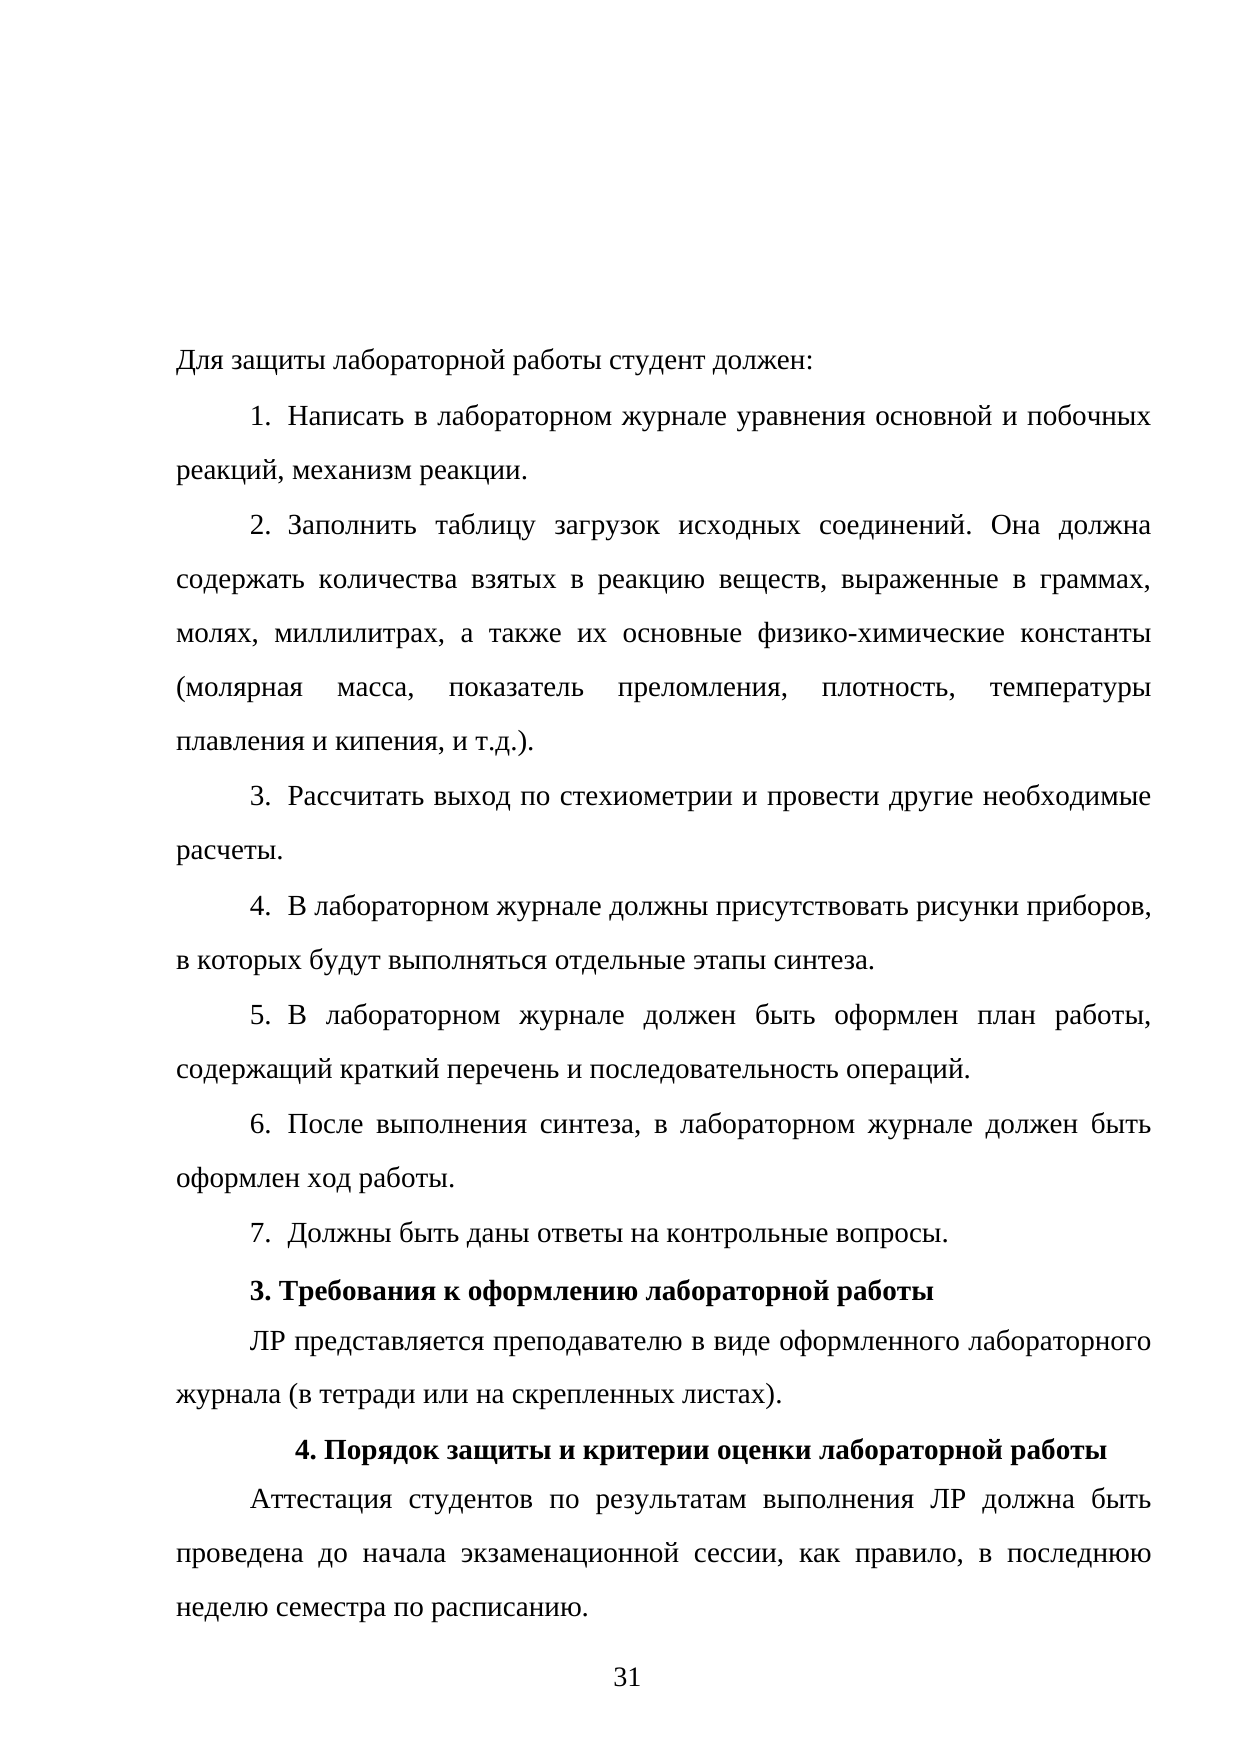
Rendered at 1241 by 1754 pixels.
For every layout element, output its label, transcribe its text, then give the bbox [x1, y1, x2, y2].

list Рассчитать выход по стехиометрии и провести другие необходимые расчеты. [176, 778, 1152, 866]
text ЛР представляется преподавателю в виде оформленного лабораторного журнала (в тетради или на скрепленных листах). [176, 1323, 1152, 1410]
list Заполнить таблицу загрузок исходных соединений. Она должна содержать количества взятых в реакцию веществ, выраженные в граммах, молях, миллилитрах, а также их основные физико-химические константы (молярная масса, показатель преломления, плотность, температуры плавления и кипения, и т.д.). [176, 507, 1152, 757]
subtitle 4. Порядок защиты и критерии оценки лабораторной работы [295, 1432, 1232, 1465]
text Аттестация студентов по результатам выполнения ЛР должна быть проведена до начала экзаменационной сессии, как правило, в последнюю неделю семестра по расписанию. [176, 1482, 1152, 1623]
list После выполнения синтеза, в лабораторном журнале должен быть оформлен ход работы. [176, 1106, 1152, 1194]
list Должны быть даны ответы на контрольные вопросы. [176, 1216, 1152, 1249]
list Написать в лабораторном журнале уравнения основной и побочных реакций, механизм реакции. [176, 398, 1152, 486]
text Для защиты лабораторной работы студент должен: [176, 342, 1152, 376]
list В лабораторном журнале должен быть оформлен план работы, содержащий краткий перечень и последовательность операций. [176, 997, 1152, 1084]
list В лабораторном журнале должны присутствовать рисунки приборов, в которых будут выполняться отдельные этапы синтеза. [176, 888, 1152, 975]
subtitle 3. Требования к оформлению лабораторной работы [249, 1273, 1232, 1306]
